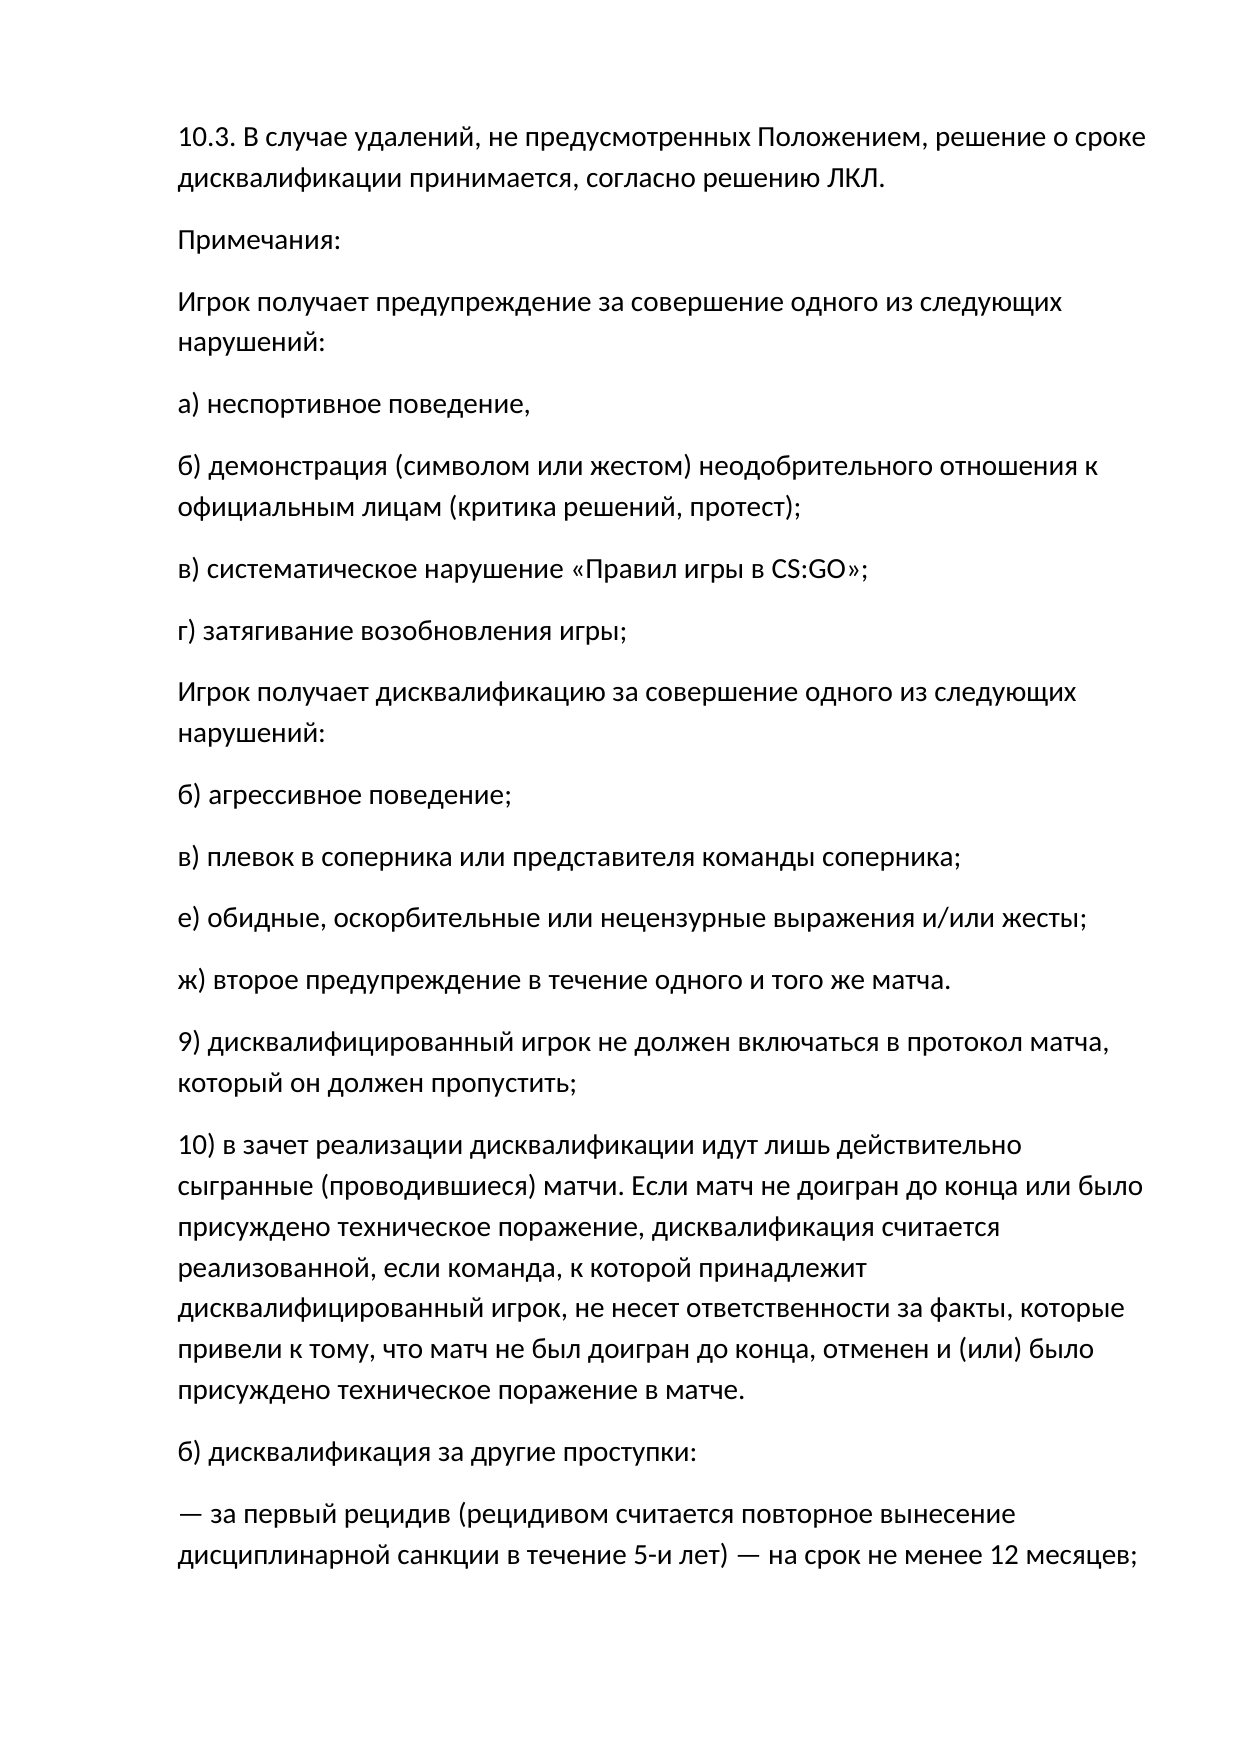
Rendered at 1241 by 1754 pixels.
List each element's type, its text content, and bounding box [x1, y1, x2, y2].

text ж) второе предупреждение в течение одного и того же матча. [177, 961, 1152, 997]
text в) плевок в соперника или представителя команды соперника; [177, 838, 1152, 873]
text е) обидные, оскорбительные или нецензурные выражения и/или жесты; [177, 899, 1152, 935]
text а) неспортивное поведение, [177, 385, 1152, 421]
text б) агрессивное поведение; [177, 776, 1152, 812]
text г) затягивание возобновления игры; [177, 612, 1152, 647]
text Игрок получает дисквалификацию за совершение одного из следующих нарушений: [177, 673, 1152, 750]
text Игрок получает предупреждение за совершение одного из следующих нарушений: [177, 283, 1152, 359]
text 10) в зачет реализации дисквалификации идут лишь действительно сыгранные (проводившиеся) матчи. Если матч не доигран до конца или было присуждено техническое поражение, дисквалификация считается реализованной, если команда, к которой принадлежит дисквалифицированный игрок, не несет ответственности за факты, которые привели к тому, что матч не был доигран до конца, отменен и (или) было присуждено техническое поражение в матче. [177, 1126, 1152, 1407]
text — за первый рецидив (рецидивом считается повторное вынесение дисциплинарной санкции в течение 5-и лет) — на срок не менее 12 месяцев; [177, 1495, 1152, 1572]
text Примечания: [177, 221, 1152, 256]
text б) дисквалификация за другие проступки: [177, 1433, 1152, 1469]
text 10.3. В случае удалений, не предусмотренных Положением, решение о сроке дисквалификации принимается, согласно решению ЛКЛ. [177, 118, 1152, 195]
text б) демонстрация (символом или жестом) неодобрительного отношения к официальным лицам (критика решений, протест); [177, 447, 1152, 524]
text 9) дисквалифицированный игрок не должен включаться в протокол матча, который он должен пропустить; [177, 1023, 1152, 1100]
text в) систематическое нарушение «Правил игры в CS:GO»; [177, 550, 1152, 585]
